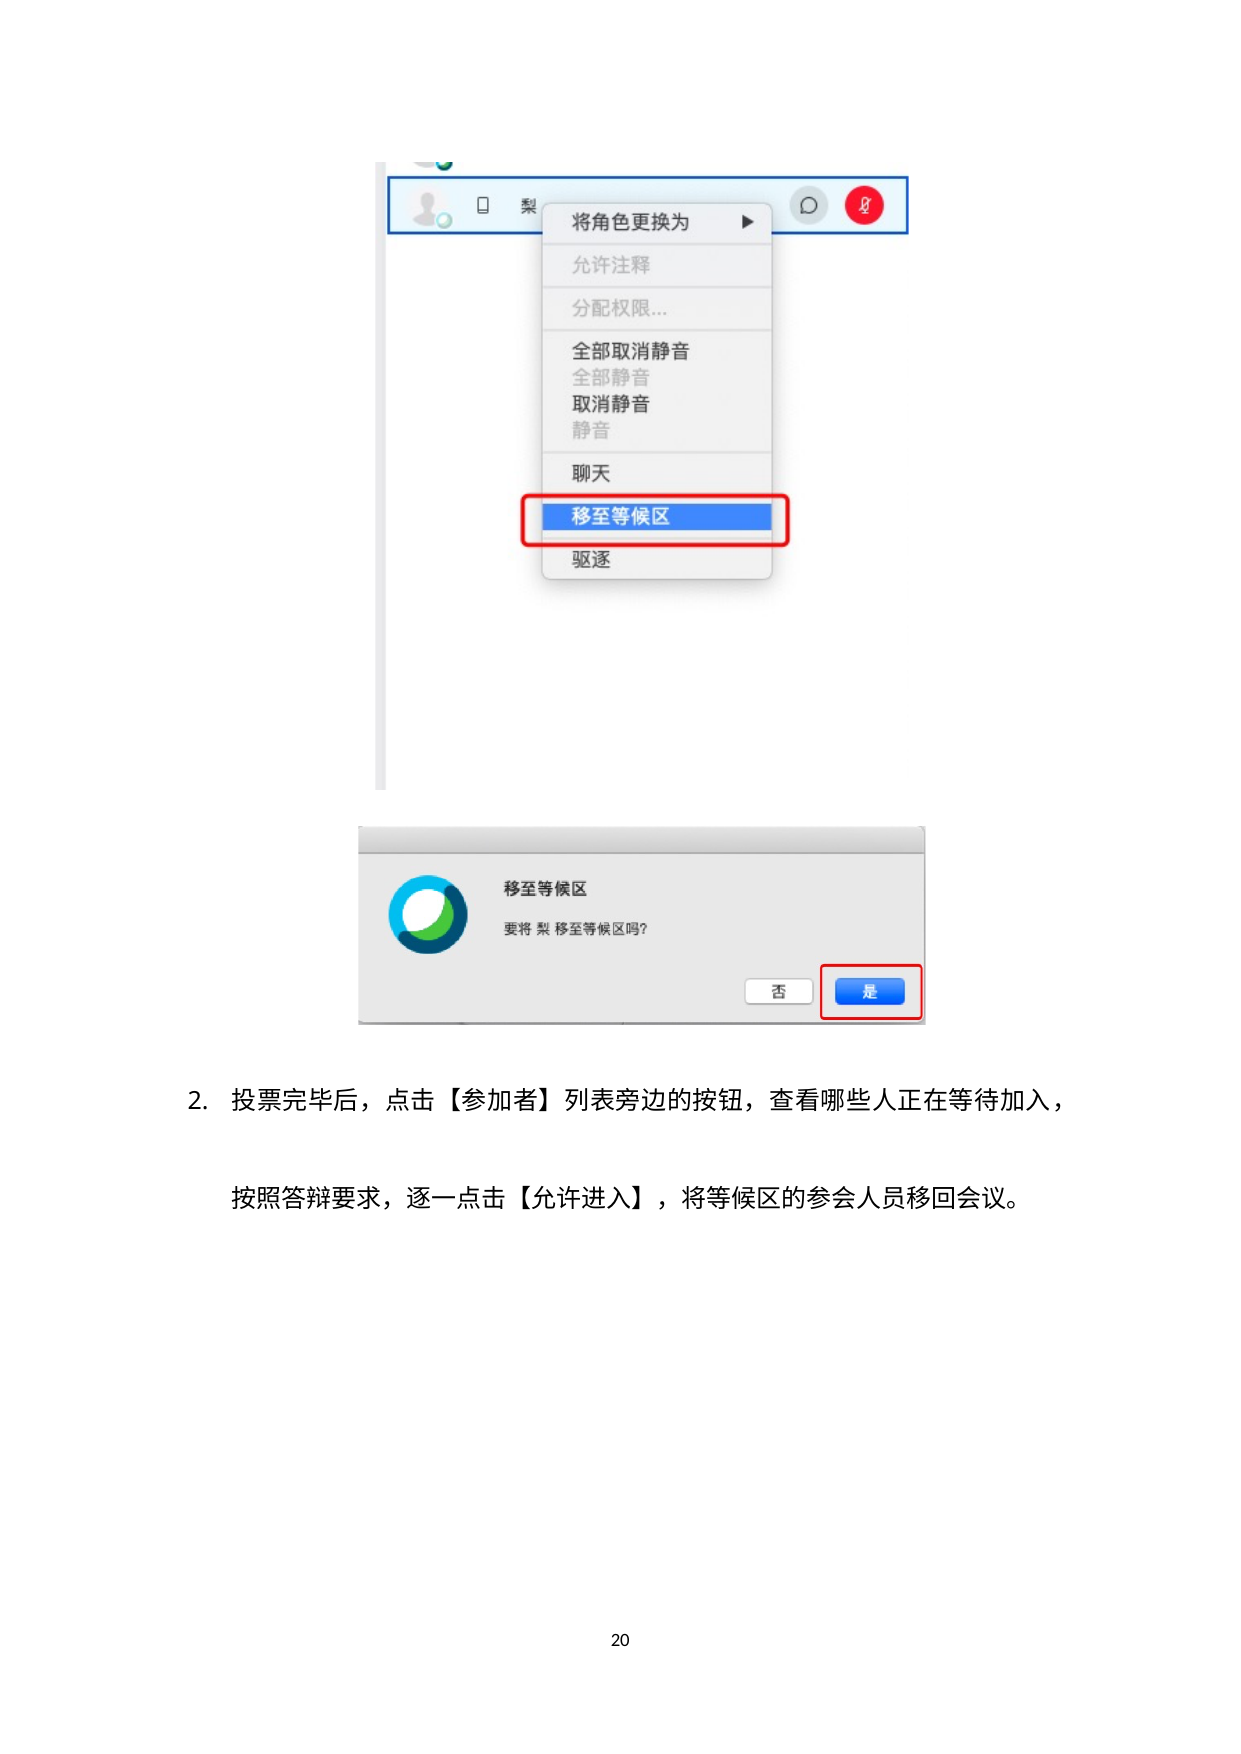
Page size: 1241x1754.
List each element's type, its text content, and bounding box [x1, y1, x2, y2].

list 投票完毕后，点击【参加者】列表旁边的按钮，查看哪些人正在等待加入，按照答辩要求，逐一点击【允许进入】，将等候区的参会人员移回会议。 [187, 1066, 1053, 1229]
picture [375, 162, 909, 790]
picture [358, 825, 926, 1025]
